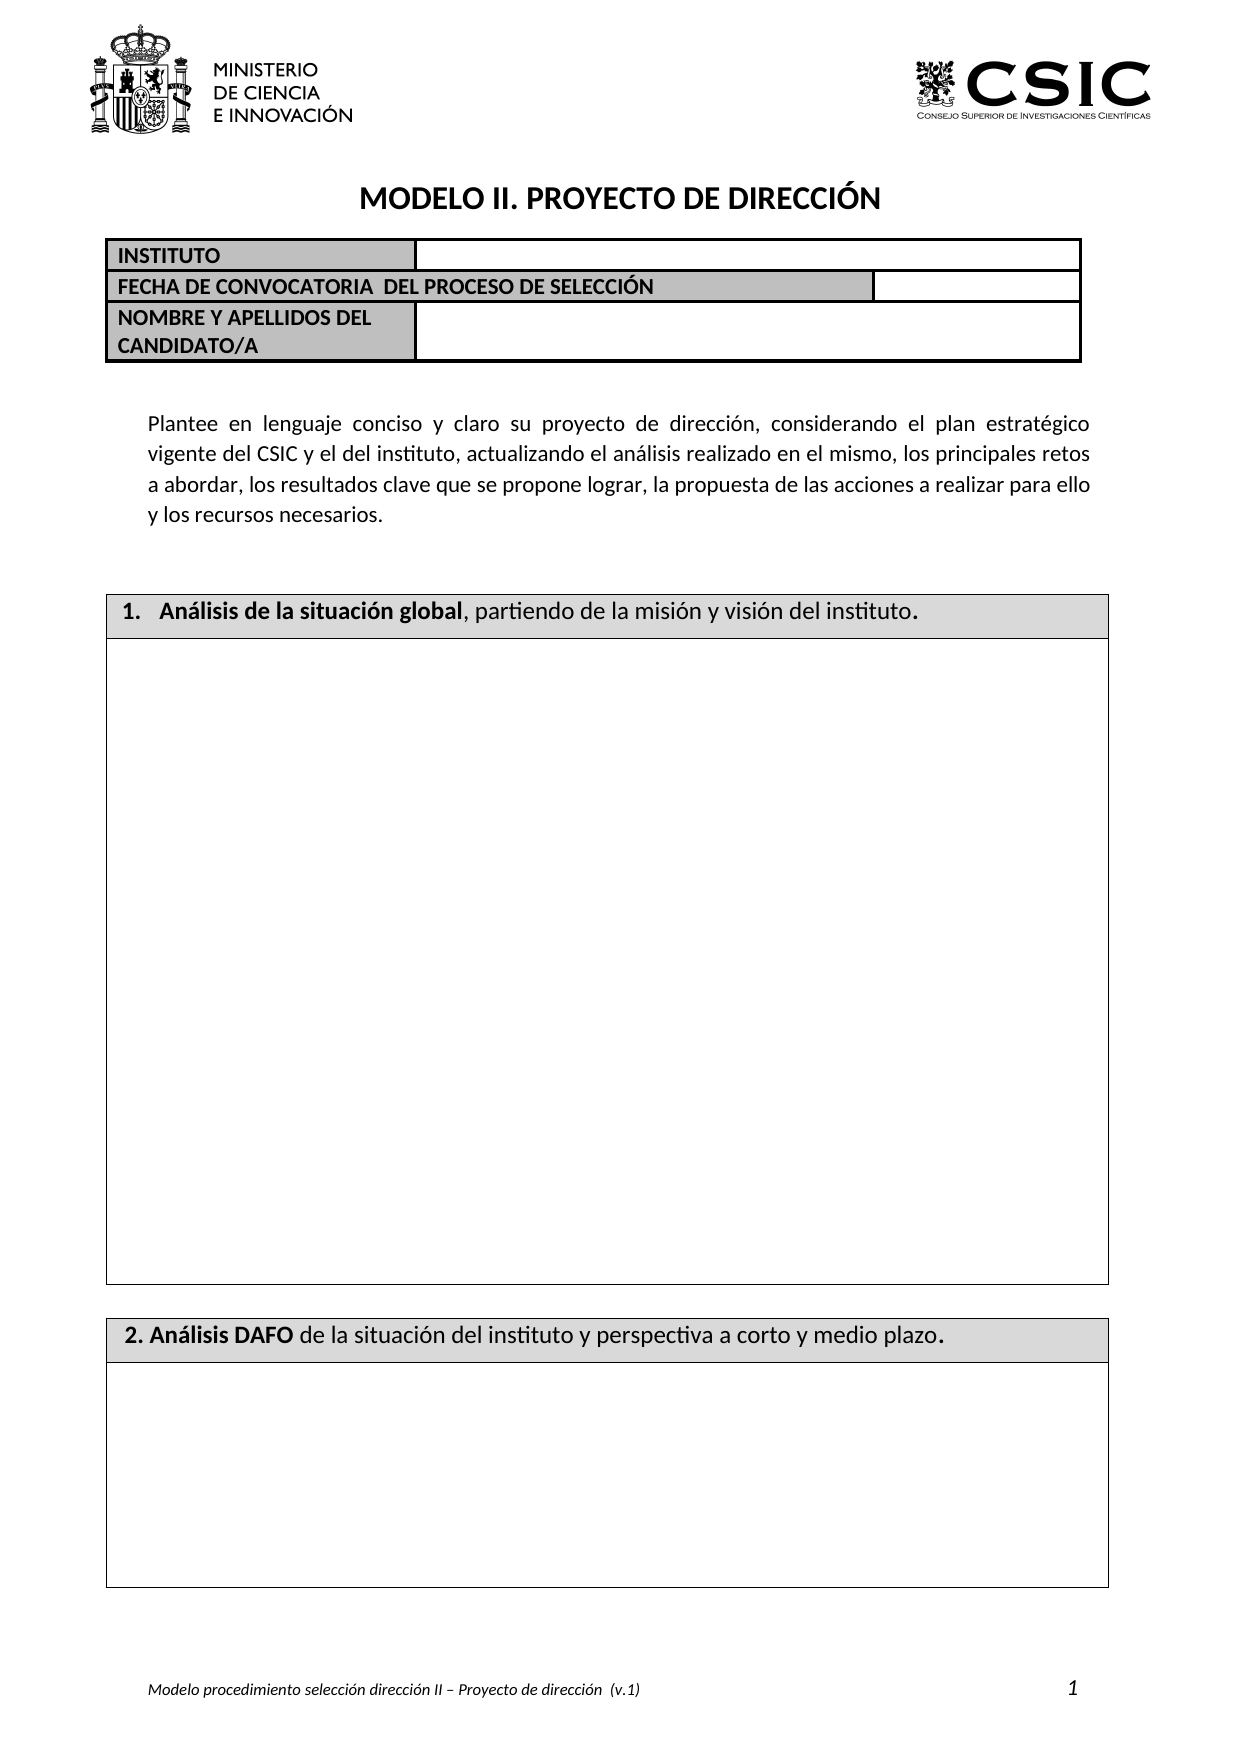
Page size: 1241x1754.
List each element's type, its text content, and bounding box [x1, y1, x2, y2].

picture [89, 24, 1151, 134]
text MODELO II. PROYECTO DE DIRECCIÓN [148, 177, 1092, 218]
table_cell [875, 272, 1079, 300]
table_cell FECHA DE CONVOCATORIA DEL PROCESO DE SELECCIÓN [108, 272, 872, 300]
table_header INSTITUTO [108, 241, 414, 269]
table_header [417, 241, 1079, 269]
table_header Análisis de la situación global, partiendo de la misión y visión del instituto. [107, 595, 1108, 638]
table_cell [107, 1363, 1108, 1587]
table_cell NOMBRE Y APELLIDOS DEL CANDIDATO/A [108, 303, 414, 359]
table_cell [417, 303, 1079, 359]
text Plantee en lenguaje conciso y claro su proyecto de dirección, considerando el plan estratégico vigente del CSIC y el del instituto, actualizando el análisis realizado en el mismo, los principales retos a abordar, los resultados clave que se propone lograr, la propuesta de las acciones a realizar para ello y los recursos necesarios. [148, 409, 1092, 528]
table_cell [107, 639, 1108, 1283]
table_header 2. Análisis DAFO de la situación del instituto y perspectiva a corto y medio plazo. [107, 1319, 1108, 1362]
